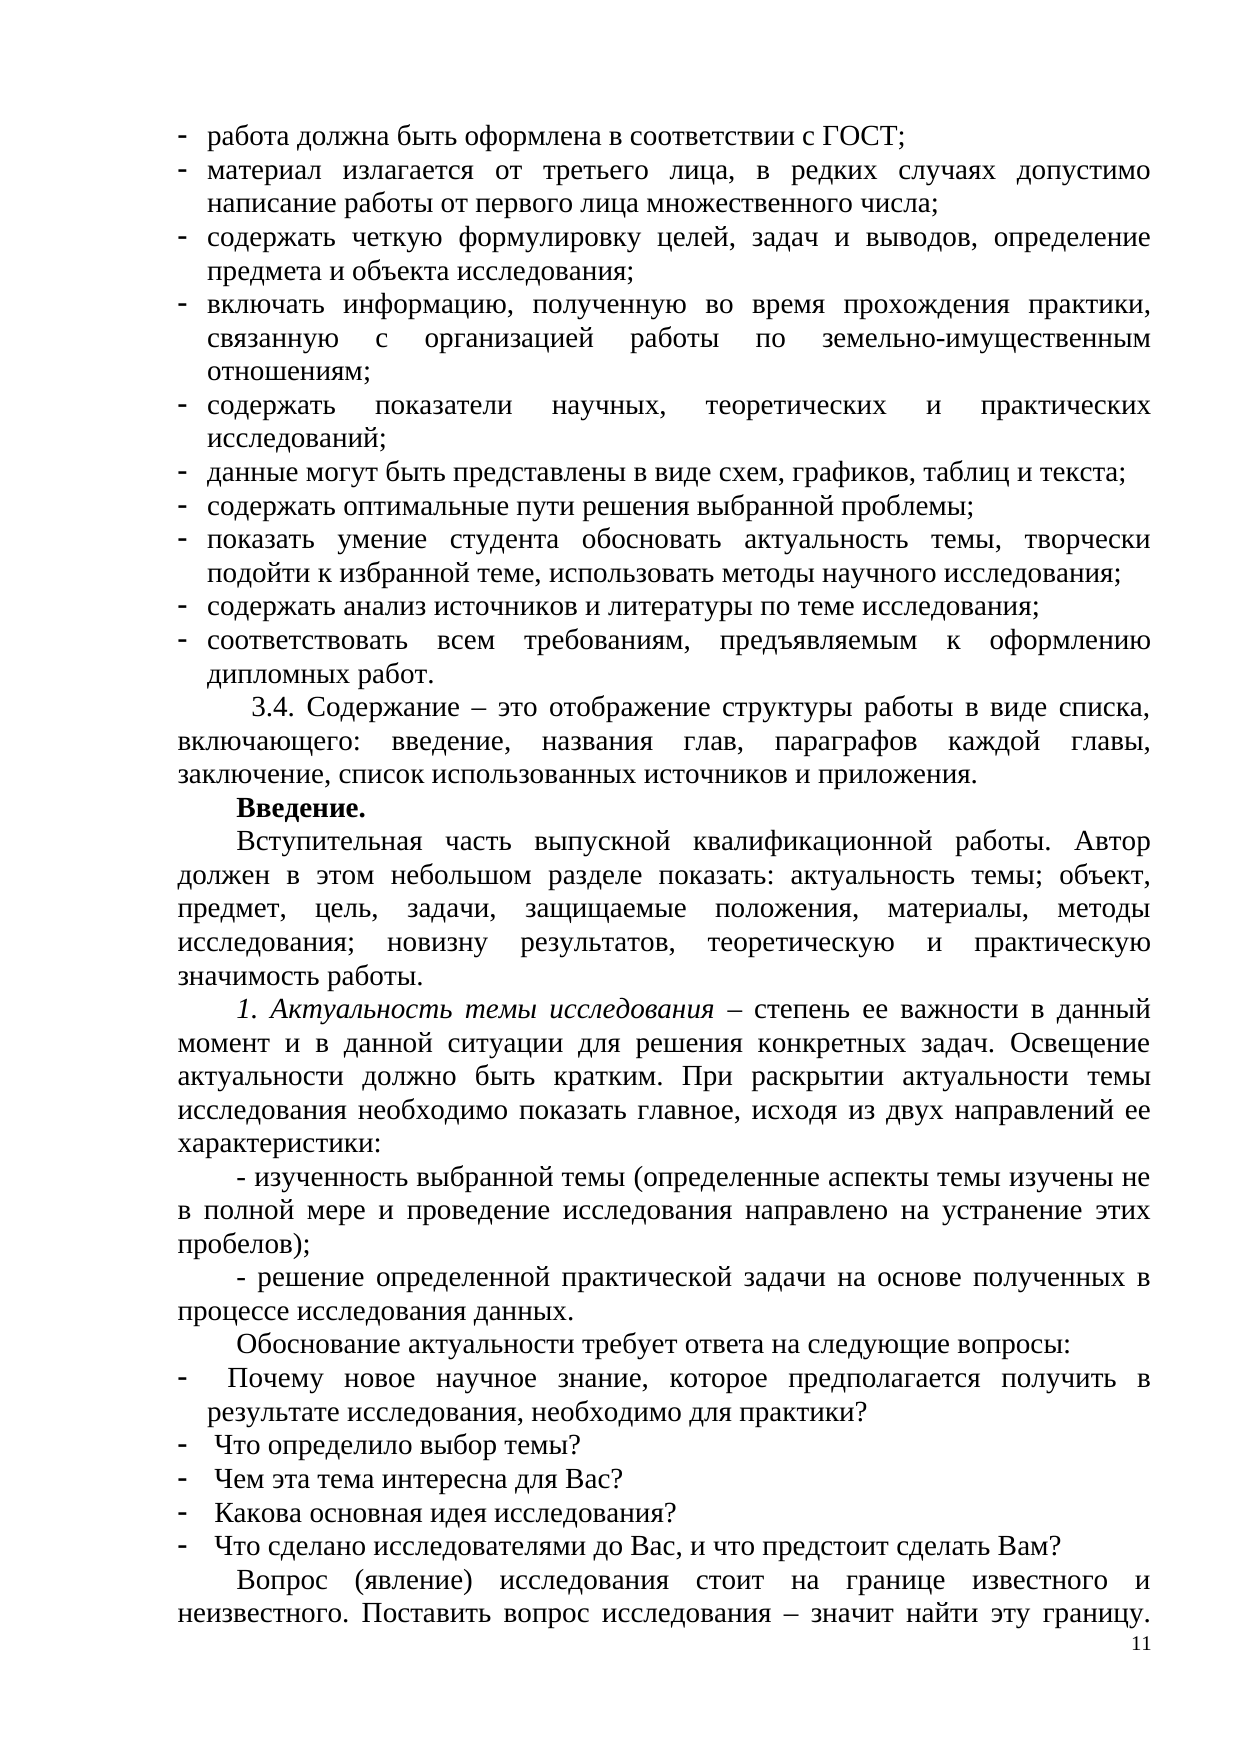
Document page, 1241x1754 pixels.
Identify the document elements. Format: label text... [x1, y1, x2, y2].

list содержать четкую формулировку целей, задач и выводов, определение предмета и объекта исследования; [177, 219, 1152, 286]
text - изученность выбранной темы (определенные аспекты темы изучены не в полной мере и проведение исследования направлено на устранение этих пробелов); [177, 1159, 1152, 1259]
text Вступительная часть выпускной квалификационной работы. Автор должен в этом небольшом разделе показать: актуальность темы; объект, предмет, цель, задачи, защищаемые положения, материалы, методы исследования; новизну результатов, теоретическую и практическую значимость работы. [177, 823, 1152, 991]
list Почему новое научное знание, которое предполагается получить в результате исследования, необходимо для практики? [177, 1360, 1152, 1427]
text - решение определенной практической задачи на основе полученных в процессе исследования данных. [177, 1259, 1152, 1327]
list Что определило выбор темы? [177, 1427, 1152, 1461]
list Что сделано исследователями до Вас, и что предстоит сделать Вам? [177, 1528, 1152, 1562]
list содержать оптимальные пути решения выбранной проблемы; [177, 488, 1152, 521]
list включать информацию, полученную во время прохождения практики, связанную с организацией работы по земельно-имущественным отношениям; [177, 286, 1152, 387]
list содержать показатели научных, теоретических и практических исследований; [177, 387, 1152, 454]
list показать умение студента обосновать актуальность темы, творчески подойти к избранной теме, использовать методы научного исследования; [177, 521, 1152, 588]
list данные могут быть представлены в виде схем, графиков, таблиц и текста; [177, 454, 1152, 488]
list материал излагается от третьего лица, в редких случаях допустимо написание работы от первого лица множественного числа; [177, 152, 1152, 219]
text Обоснование актуальности требует ответа на следующие вопросы: [177, 1327, 1152, 1360]
list содержать анализ источников и литературы по теме исследования; [177, 588, 1152, 622]
text 3.4. Содержание – это отображение структуры работы в виде списка, включающего: введение, названия глав, параграфов каждой главы, заключение, список использованных источников и приложения. [177, 689, 1152, 790]
text Введение. [177, 790, 1152, 823]
list соответствовать всем требованиям, предъявляемым к оформлению дипломных работ. [177, 622, 1152, 689]
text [177, 1562, 1152, 1629]
list Какова основная идея исследования? [177, 1495, 1152, 1528]
list Чем эта тема интересна для Вас? [177, 1461, 1152, 1495]
list работа должна быть оформлена в соответствии с ГОСТ; [177, 118, 1152, 152]
text 1. Актуальность темы исследования – степень ее важности в данный момент и в данной ситуации для решения конкретных задач. Освещение актуальности должно быть кратким. При раскрытии актуальности темы исследования необходимо показать главное, исходя из двух направлений ее характеристики: [177, 991, 1152, 1159]
